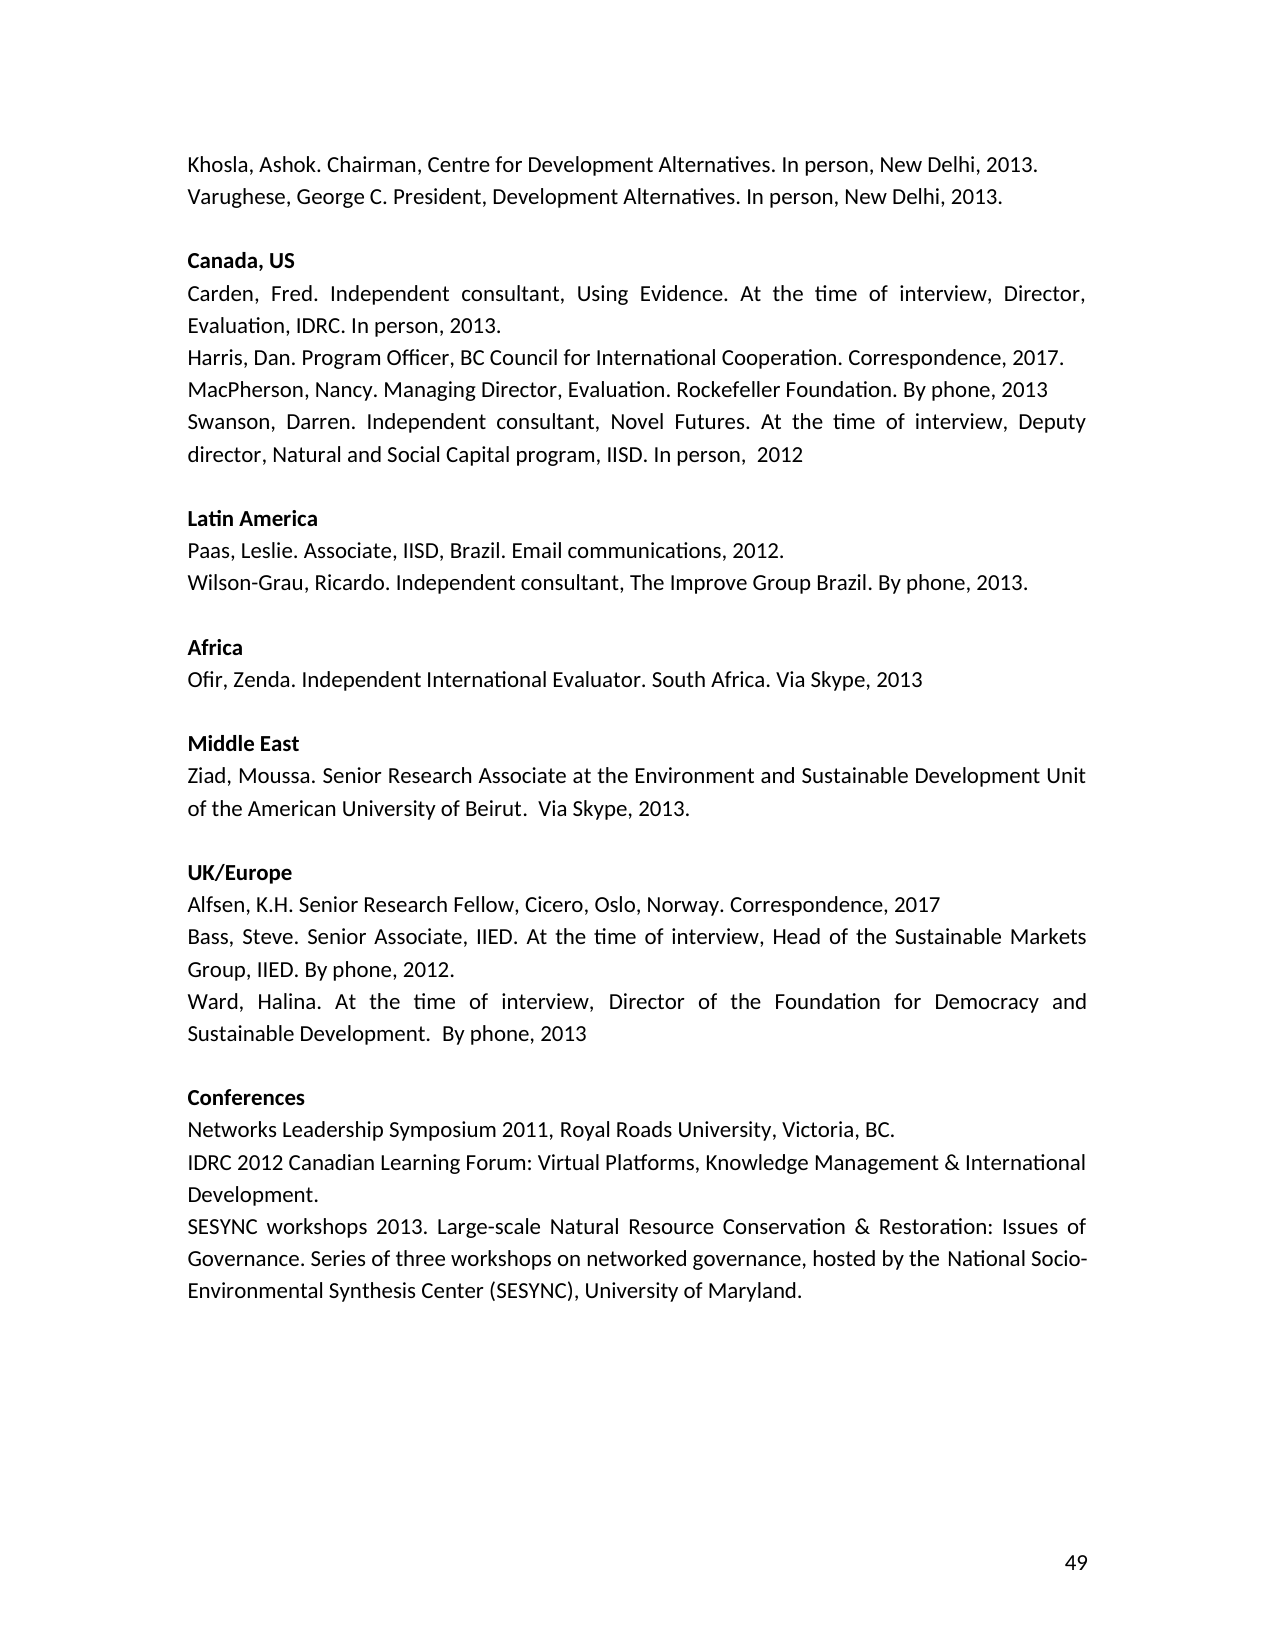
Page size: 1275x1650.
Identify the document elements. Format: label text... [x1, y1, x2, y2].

text Networks Leadership Symposium 2011, Royal Roads University, Victoria, BC. [187, 1116, 1088, 1144]
text MacPherson, Nancy. Managing Director, Evaluation. Rockefeller Foundation. By phone, 2013 [187, 375, 1088, 403]
text Harris, Dan. Program Officer, BC Council for International Cooperation. Correspondence, 2017. [187, 343, 1088, 371]
text IDRC 2012 Canadian Learning Forum: Virtual Platforms, Knowledge Management & International Development. [187, 1148, 1088, 1208]
text Latin America [187, 504, 1088, 532]
text Ziad, Moussa. Senior Research Associate at the Environment and Sustainable Development Unit of the American University of Beirut. Via Skype, 2013. [187, 762, 1088, 822]
text SESYNC workshops 2013. Large-scale Natural Resource Conservation & Restoration: Issues of Governance. Series of three workshops on networked governance, hosted by the National Socio-Environmental Synthesis Center (SESYNC), University of Maryland. [187, 1212, 1088, 1304]
text Middle East [187, 729, 1088, 757]
text UK/Europe [187, 858, 1088, 886]
text Wilson-Grau, Ricardo. Independent consultant, The Improve Group Brazil. By phone, 2013. [187, 568, 1088, 596]
text Africa [187, 633, 1088, 661]
text Ofir, Zenda. Independent International Evaluator. South Africa. Via Skype, 2013 [187, 665, 1088, 693]
text Swanson, Darren. Independent consultant, Novel Futures. At the time of interview, Deputy director, Natural and Social Capital program, IISD. In person, 2012 [187, 407, 1088, 468]
text Canada, US [187, 247, 1088, 274]
text Ward, Halina. At the time of interview, Director of the Foundation for Democracy and Sustainable Development. By phone, 2013 [187, 987, 1088, 1047]
text Alfsen, K.H. Senior Research Fellow, Cicero, Oslo, Norway. Correspondence, 2017 [187, 890, 1088, 918]
text Conferences [187, 1083, 1088, 1111]
text Carden, Fred. Independent consultant, Using Evidence. At the time of interview, Director, Evaluation, IDRC. In person, 2013. [187, 279, 1088, 339]
text Varughese, George C. President, Development Alternatives. In person, New Delhi, 2013. [187, 182, 1088, 210]
text Paas, Leslie. Associate, IISD, Brazil. Email communications, 2012. [187, 536, 1088, 564]
text Bass, Steve. Senior Associate, IIED. At the time of interview, Head of the Sustainable Markets Group, IIED. By phone, 2012. [187, 922, 1088, 983]
text Khosla, Ashok. Chairman, Centre for Development Alternatives. In person, New Delhi, 2013. [187, 150, 1088, 178]
